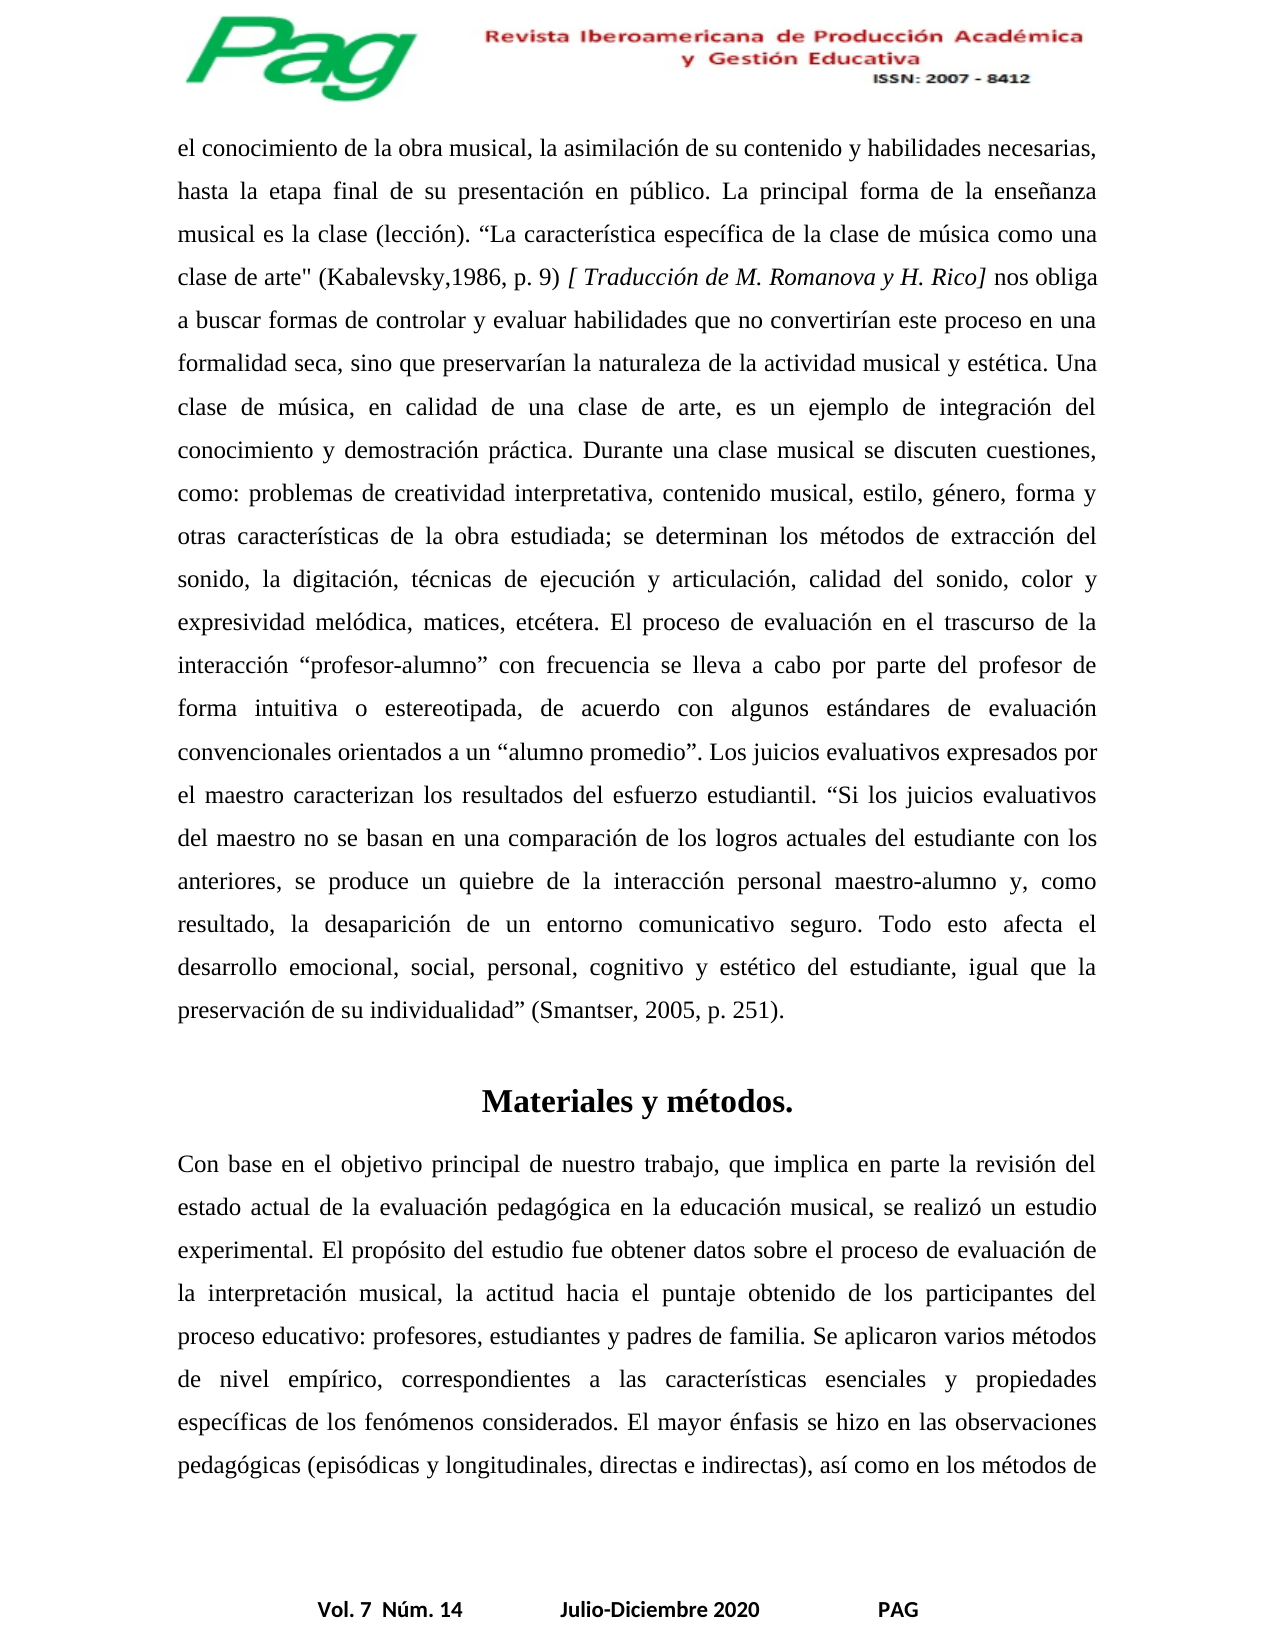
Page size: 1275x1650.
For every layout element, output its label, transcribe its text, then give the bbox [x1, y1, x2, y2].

text Materiales y métodos. [177, 1082, 1098, 1120]
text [177, 1149, 1098, 1479]
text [177, 133, 1098, 1024]
picture [177, 14, 1098, 115]
